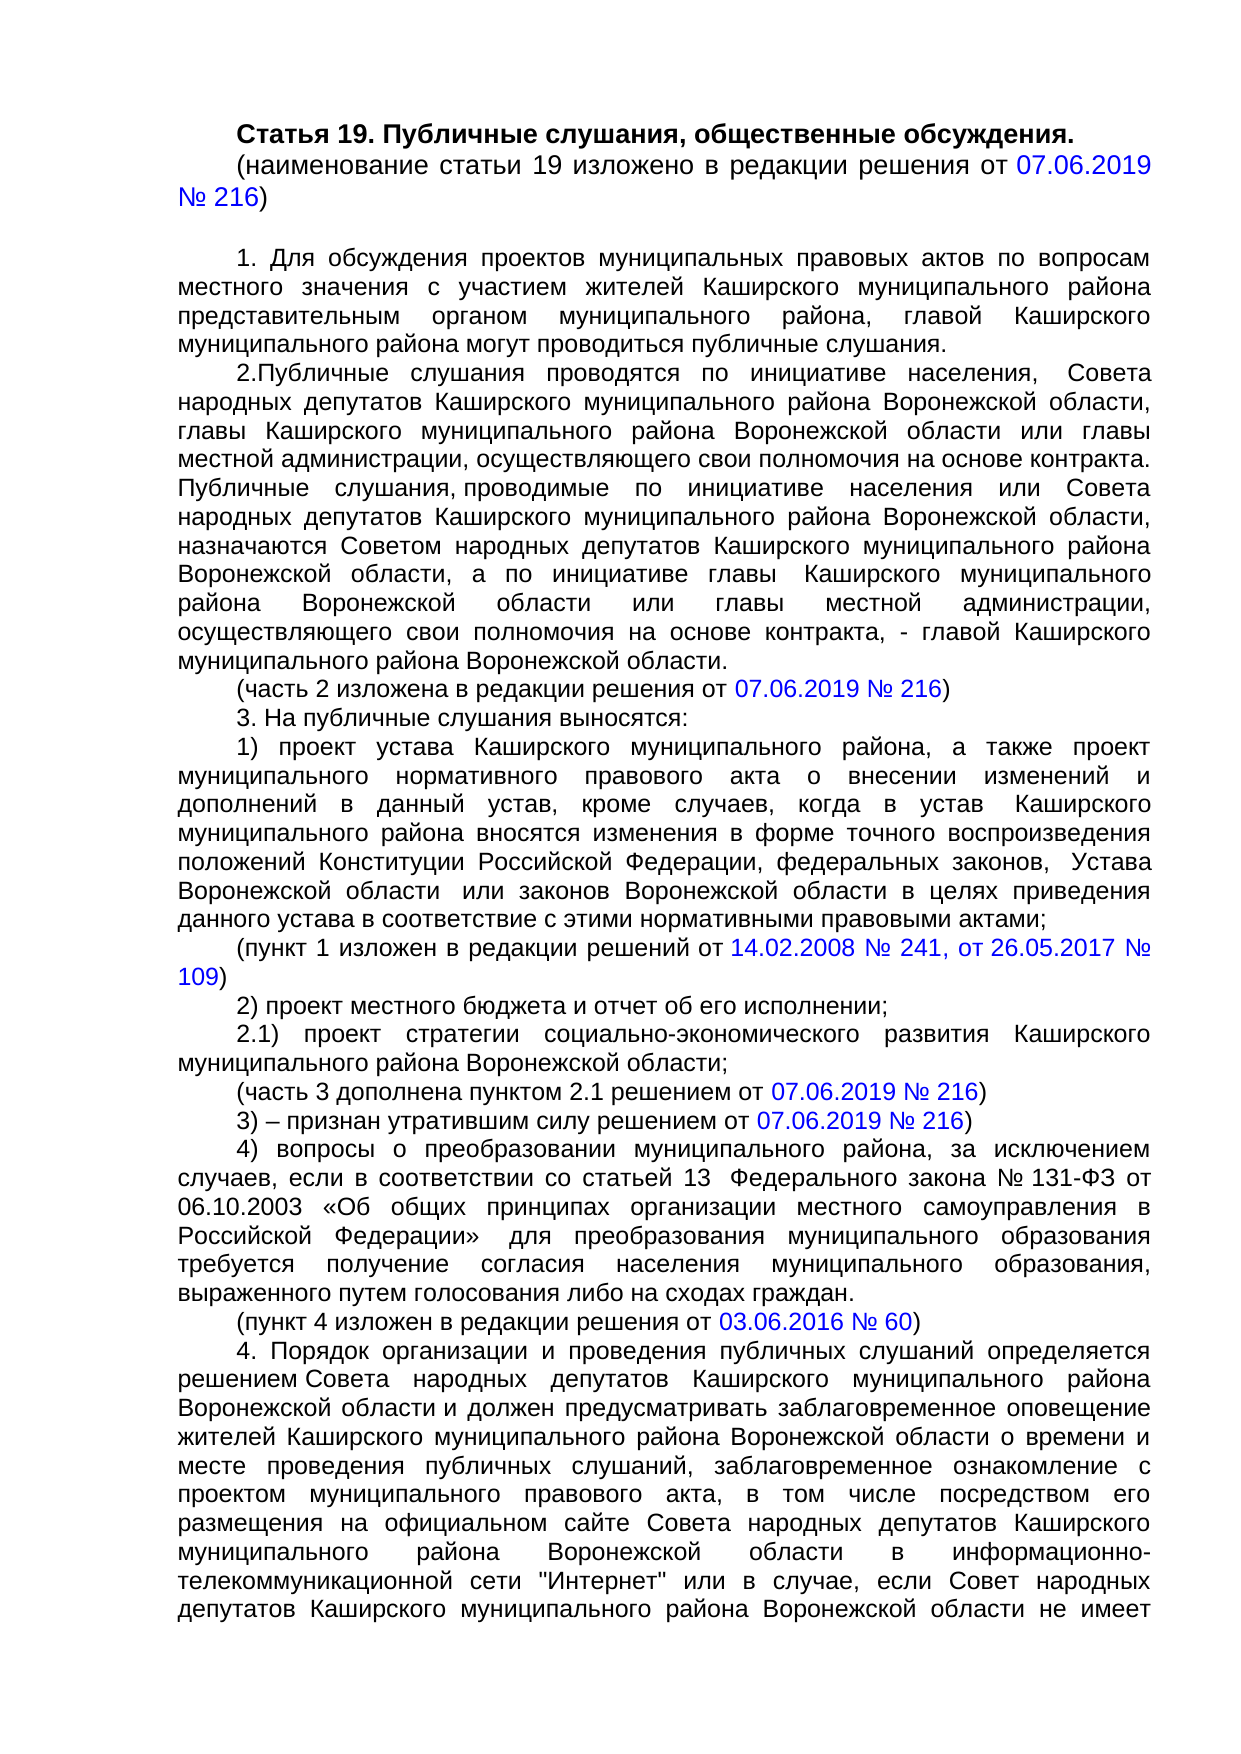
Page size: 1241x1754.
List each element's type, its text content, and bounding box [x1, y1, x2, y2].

text (пункт 1 изложен в редакции решений от 14.02.2008 № 241, от 26.05.2017 № 109) [177, 933, 1152, 991]
text (часть 2 изложена в редакции решения от 07.06.2019 № 216) [177, 674, 1152, 703]
text 2.Публичные слушания проводятся по инициативе населения, Совета народных депутатов Каширского муниципального района Воронежской области, главы Каширского муниципального района Воронежской области или главы местной администрации, осуществляющего свои полномочия на основе контракта. Публичные слушания, проводимые по инициативе населения или Совета народных депутатов Каширского муниципального района Воронежской области, назначаются Советом народных депутатов Каширского муниципального района Воронежской области, а по инициативе главы Каширского муниципального района Воронежской области или главы местной администрации, осуществляющего свои полномочия на основе контракта, - главой Каширского муниципального района Воронежской области. [177, 358, 1152, 674]
text Статья 19. Публичные слушания, общественные обсуждения. [177, 118, 1152, 149]
text 1) проект устава Каширского муниципального района, а также проект муниципального нормативного правового акта о внесении изменений и дополнений в данный устав, кроме случаев, когда в устав Каширского муниципального района вносятся изменения в форме точного воспроизведения положений Конституции Российской Федерации, федеральных законов, Устава Воронежской области или законов Воронежской области в целях приведения данного устава в соответствие с этими нормативными правовыми актами; [177, 732, 1152, 933]
text (часть 3 дополнена пунктом 2.1 решением от 07.06.2019 № 216) [177, 1077, 1152, 1106]
text 2) проект местного бюджета и отчет об его исполнении; [177, 991, 1152, 1019]
text 2.1) проект стратегии социально-экономического развития Каширского муниципального района Воронежской области; [177, 1019, 1152, 1077]
text 1. Для обсуждения проектов муниципальных правовых актов по вопросам местного значения с участием жителей Каширского муниципального района представительным органом муниципального района, главой Каширского муниципального района могут проводиться публичные слушания. [177, 243, 1152, 358]
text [177, 1336, 1152, 1623]
text 4) вопросы о преобразовании муниципального района, за исключением случаев, если в соответствии со статьей 13 Федерального закона № 131-ФЗ от 06.10.2003 «Об общих принципах организации местного самоуправления в Российской Федерации» для преобразования муниципального образования требуется получение согласия населения муниципального образования, выраженного путем голосования либо на сходах граждан. [177, 1134, 1152, 1307]
text (пункт 4 изложен в редакции решения от 03.06.2016 № 60) [177, 1307, 1152, 1336]
text 3. На публичные слушания выносятся: [177, 703, 1152, 732]
text (наименование статьи 19 изложено в редакции решения от 07.06.2019 № 216) [177, 149, 1152, 212]
text 3) – признан утратившим силу решением от 07.06.2019 № 216) [177, 1106, 1152, 1134]
